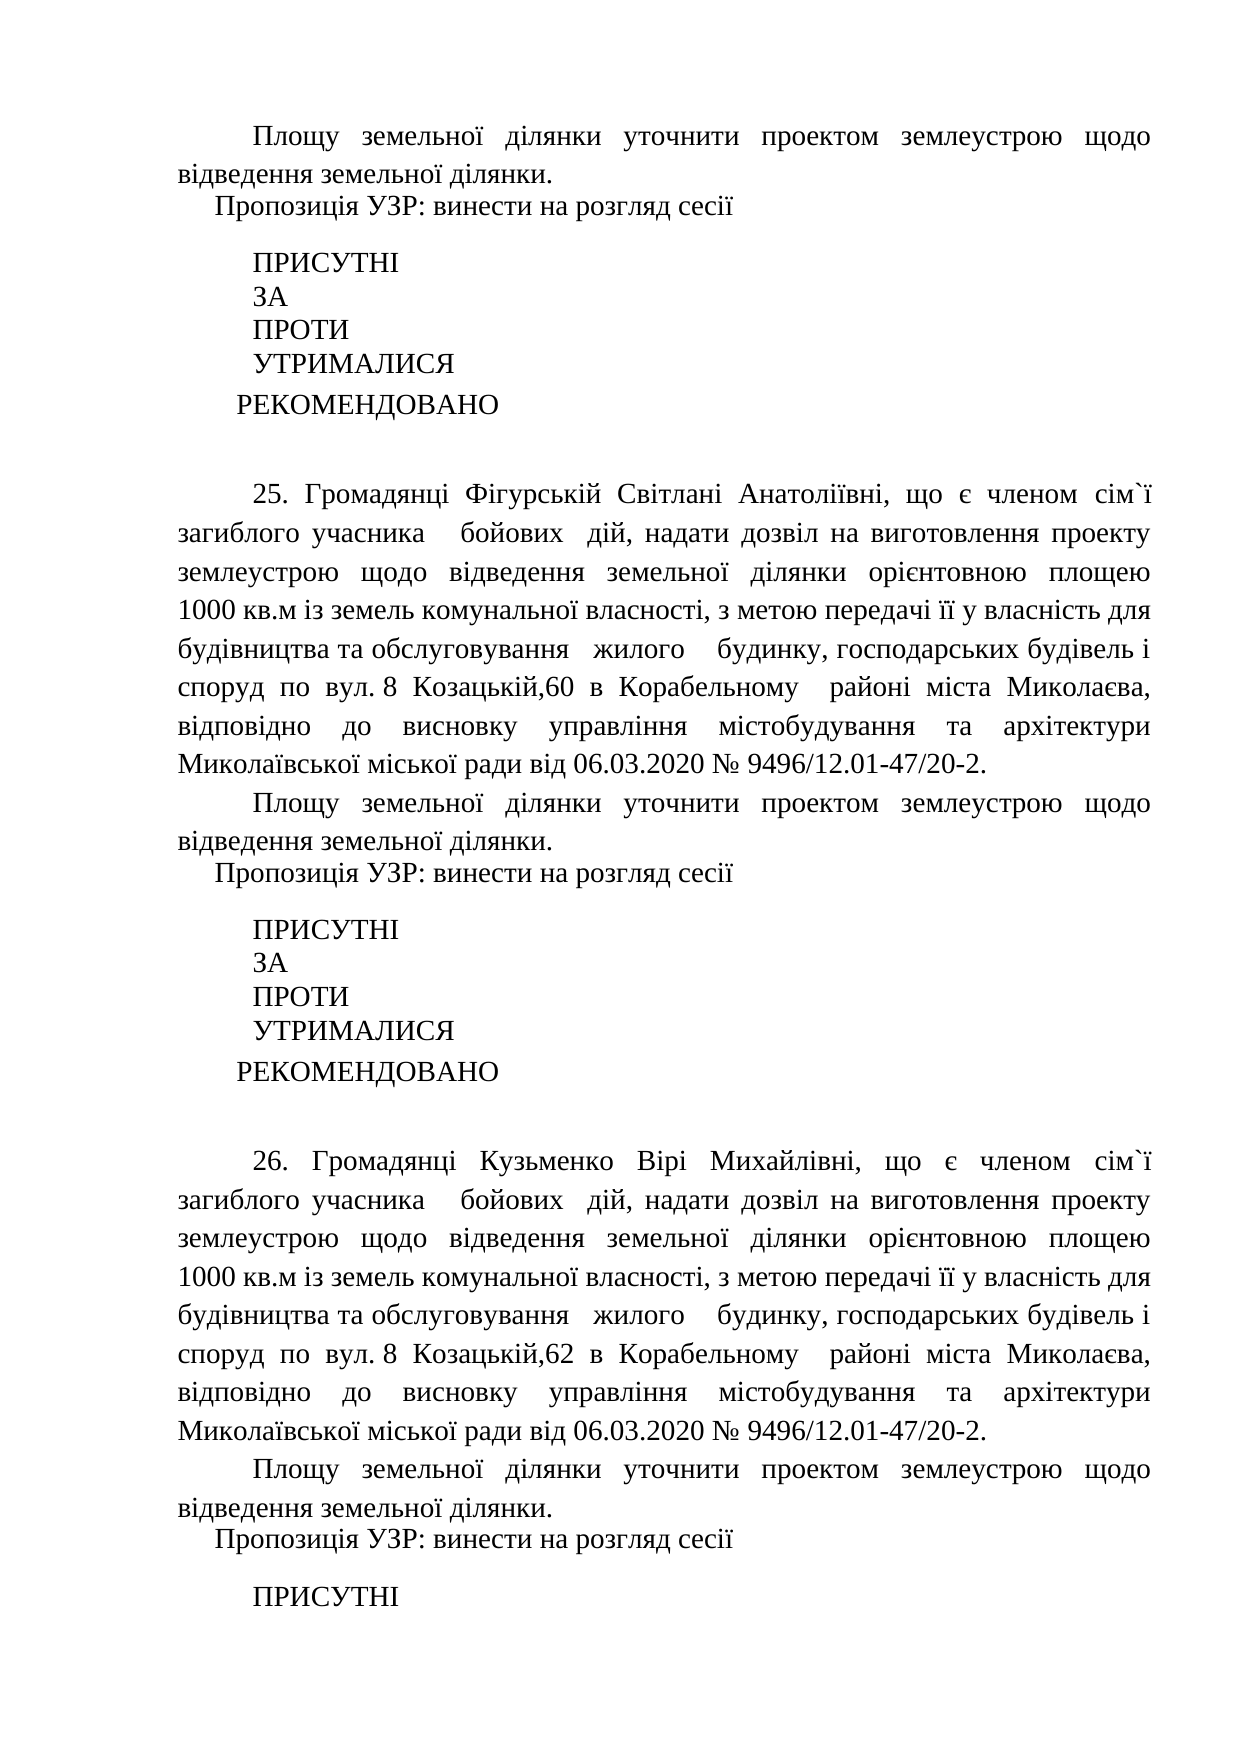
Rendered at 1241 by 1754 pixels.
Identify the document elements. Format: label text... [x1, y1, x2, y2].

text 26. Громадянці Кузьменко Вірі Михайлівні, що є членом сім`ї загиблого учасника бойових дій, надати дозвіл на виготовлення проекту землеустрою щодо відведення земельної ділянки орієнтовною площею 1000 кв.м із земель комунальної власності, з метою передачі її у власність для будівництва та обслуговування жилого будинку, господарських будівель і споруд по вул. 8 Козацькій,62 в Корабельному районі міста Миколаєва, відповідно до висновку управління містобудування та архітектури Миколаївської міської ради від 06.03.2020 № 9496/12.01-47/20-2. [177, 1143, 1152, 1447]
text ПРИСУТНІ [177, 245, 1152, 279]
text 25. Громадянці Фігурській Світлані Анатоліївні, що є членом сім`ї загиблого учасника бойових дій, надати дозвіл на виготовлення проекту землеустрою щодо відведення земельної ділянки орієнтовною площею 1000 кв.м із земель комунальної власності, з метою передачі її у власність для будівництва та обслуговування жилого будинку, господарських будівель і споруд по вул. 8 Козацькій,60 в Корабельному районі міста Миколаєва, відповідно до висновку управління містобудування та архітектури Миколаївської міської ради від 06.03.2020 № 9496/12.01-47/20-2. [177, 477, 1152, 780]
text ПРИСУТНІ [177, 912, 1152, 946]
text Площу земельної ділянки уточнити проектом землеустрою щодо відведення земельної ділянки. [177, 1452, 1152, 1524]
text РЕКОМЕНДОВАНО [177, 379, 1152, 423]
text ПРОТИ [177, 979, 1152, 1013]
text Пропозиція УЗР: винести на розгляд сесії [214, 1529, 1152, 1554]
text Площу земельної ділянки уточнити проектом землеустрою щодо відведення земельної ділянки. [177, 118, 1152, 190]
text ЗА [177, 279, 1152, 312]
text РЕКОМЕНДОВАНО [177, 1046, 1152, 1090]
text УТРИМАЛИСЯ [177, 346, 1152, 379]
text Площу земельної ділянки уточнити проектом землеустрою щодо відведення земельної ділянки. [177, 785, 1152, 857]
text ПРИСУТНІ [177, 1579, 1152, 1612]
text ПРОТИ [177, 312, 1152, 346]
text Пропозиція УЗР: винести на розгляд сесії [214, 195, 1152, 220]
text УТРИМАЛИСЯ [177, 1013, 1152, 1046]
text Пропозиція УЗР: винести на розгляд сесії [214, 862, 1152, 887]
text ЗА [177, 946, 1152, 979]
